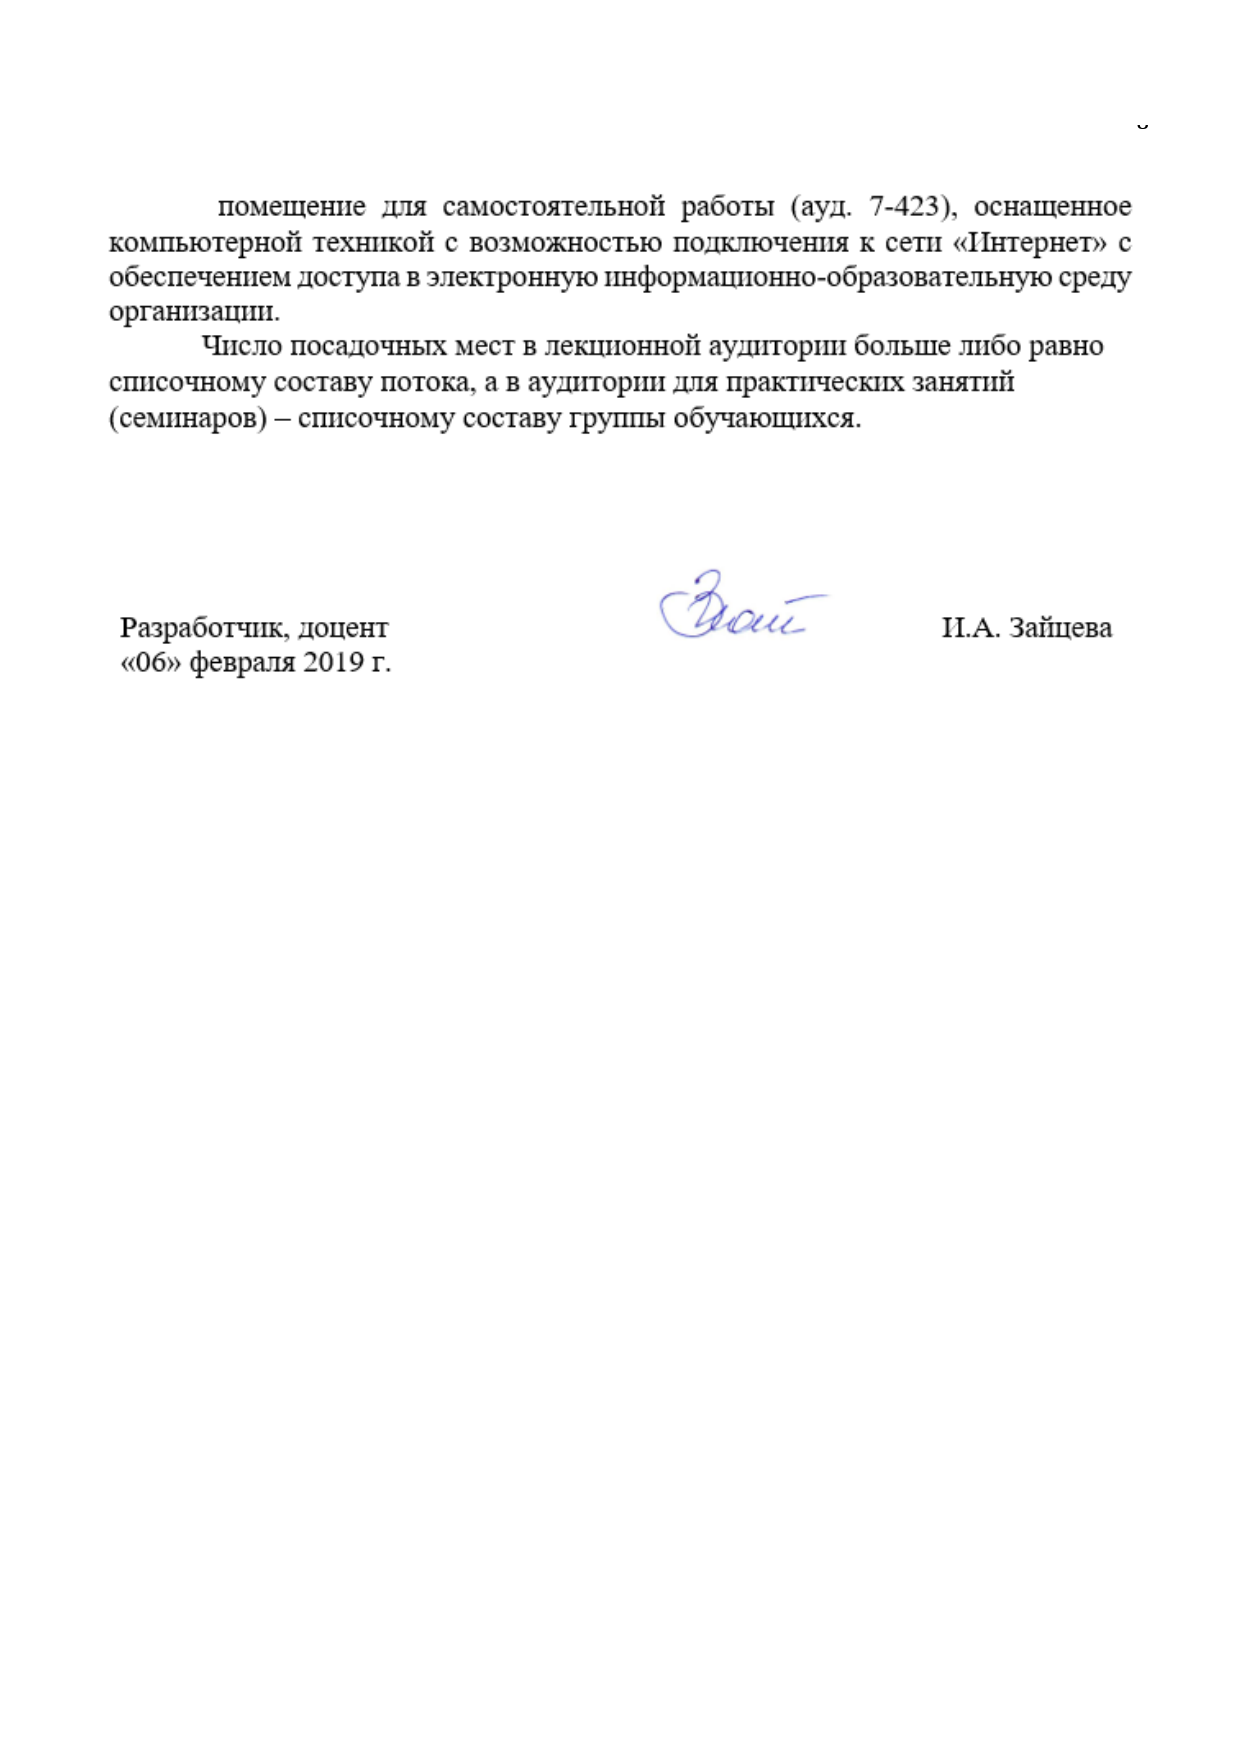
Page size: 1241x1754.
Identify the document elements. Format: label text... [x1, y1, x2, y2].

picture [37, 129, 1185, 826]
